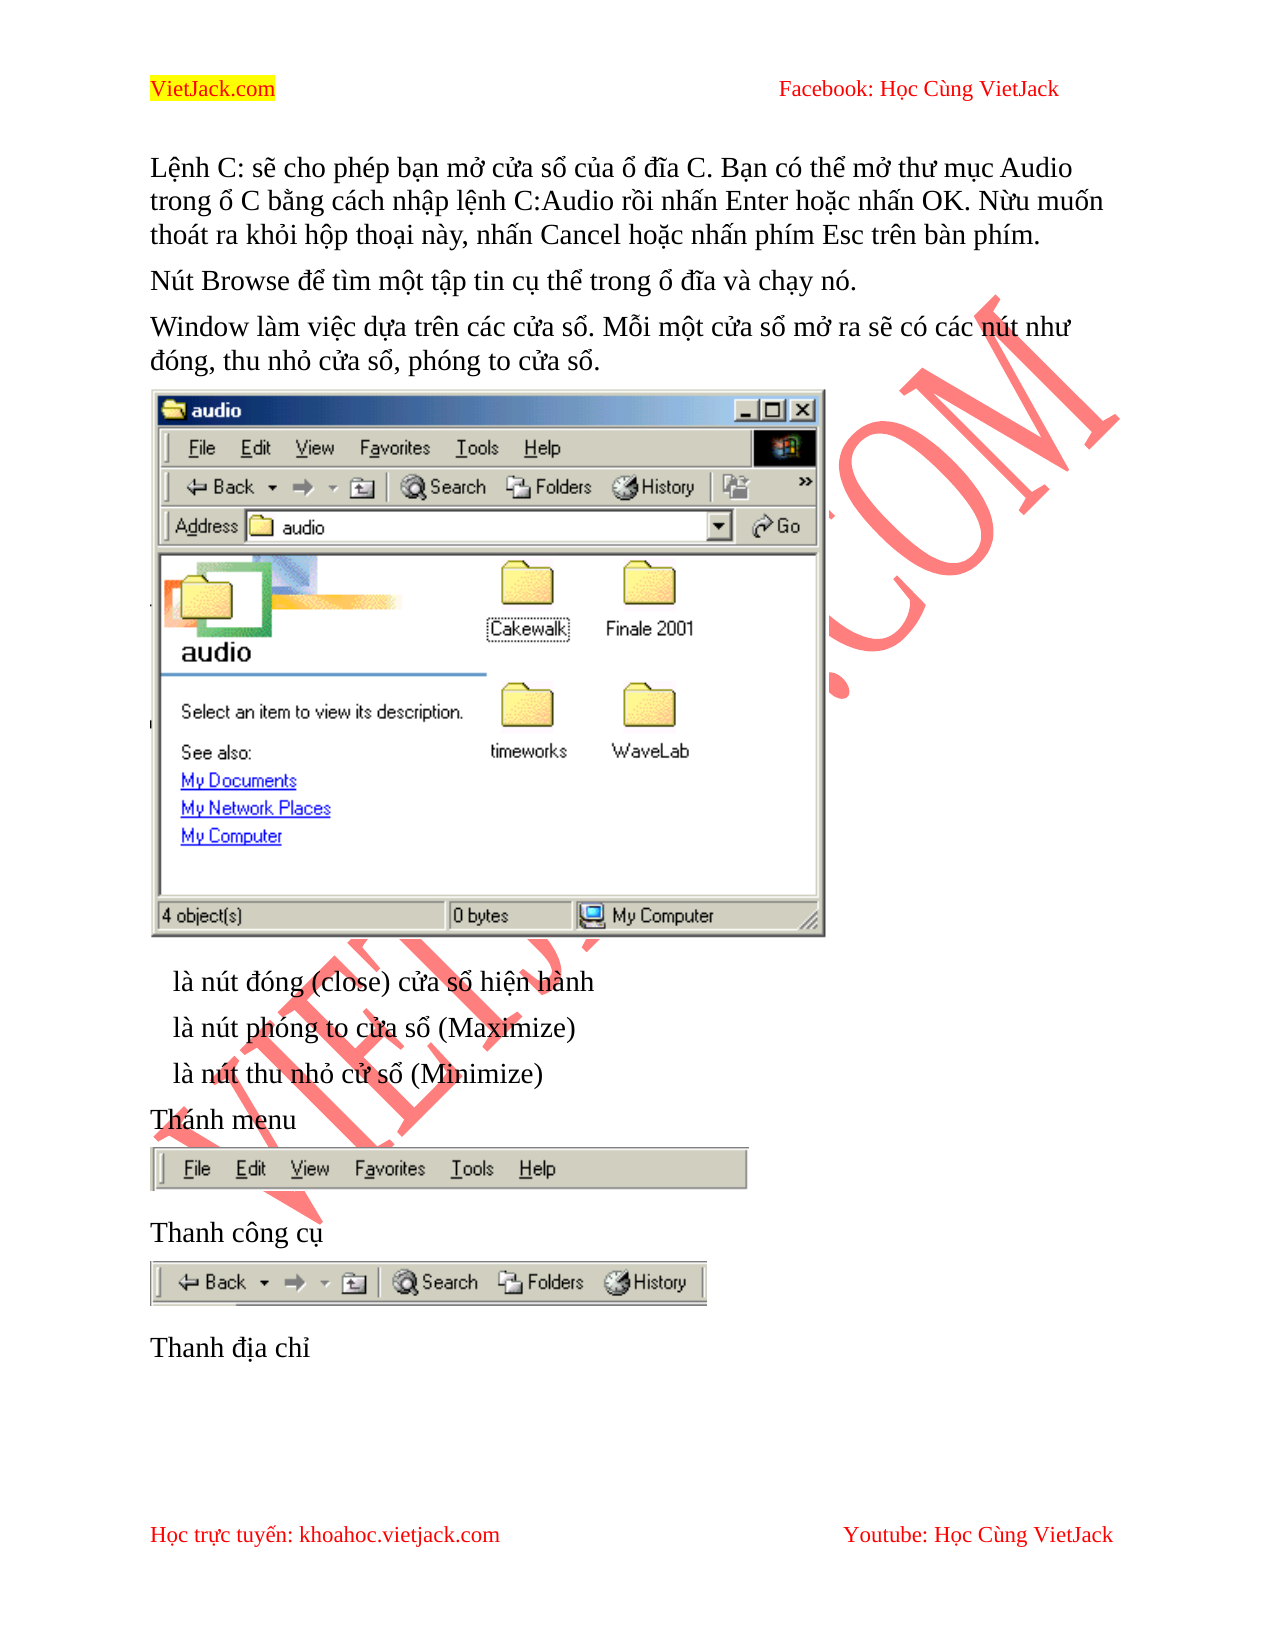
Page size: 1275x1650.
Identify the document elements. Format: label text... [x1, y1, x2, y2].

text Thánh menu [150, 1102, 1125, 1136]
text là nút thu nhỏ cử sổ (Minimize) [150, 1056, 1125, 1089]
text Nút Browse để tìm một tập tin cụ thể trong ổ đĩa và chạy nó. [150, 263, 1125, 297]
text Thanh địa chỉ [150, 1330, 1125, 1364]
text Thanh công cụ [150, 1215, 1125, 1249]
text Lệnh C: sẽ cho phép bạn mở cửa sổ của ổ đĩa C. Bạn có thể mở thư mục Audio trong ổ C bằng cách nhập lệnh C:Audio rồi nhấn Enter hoặc nhấn OK. Nừu muốn thoát ra khỏi hộp thoại này, nhấn Cancel hoặc nhấn phím Esc trên bàn phím. [150, 150, 1125, 251]
picture [150, 1261, 707, 1306]
picture [150, 1147, 749, 1191]
text là nút đóng (close) cửa sổ hiện hành [150, 964, 1125, 997]
picture [150, 388, 829, 939]
text là nút phóng to cửa sổ (Maximize) [150, 1010, 1125, 1043]
text Window làm việc dựa trên các cửa sổ. Mỗi một cửa sổ mở ra sẽ có các nút như đóng, thu nhỏ cửa sổ, phóng to cửa sổ. [150, 309, 1125, 376]
